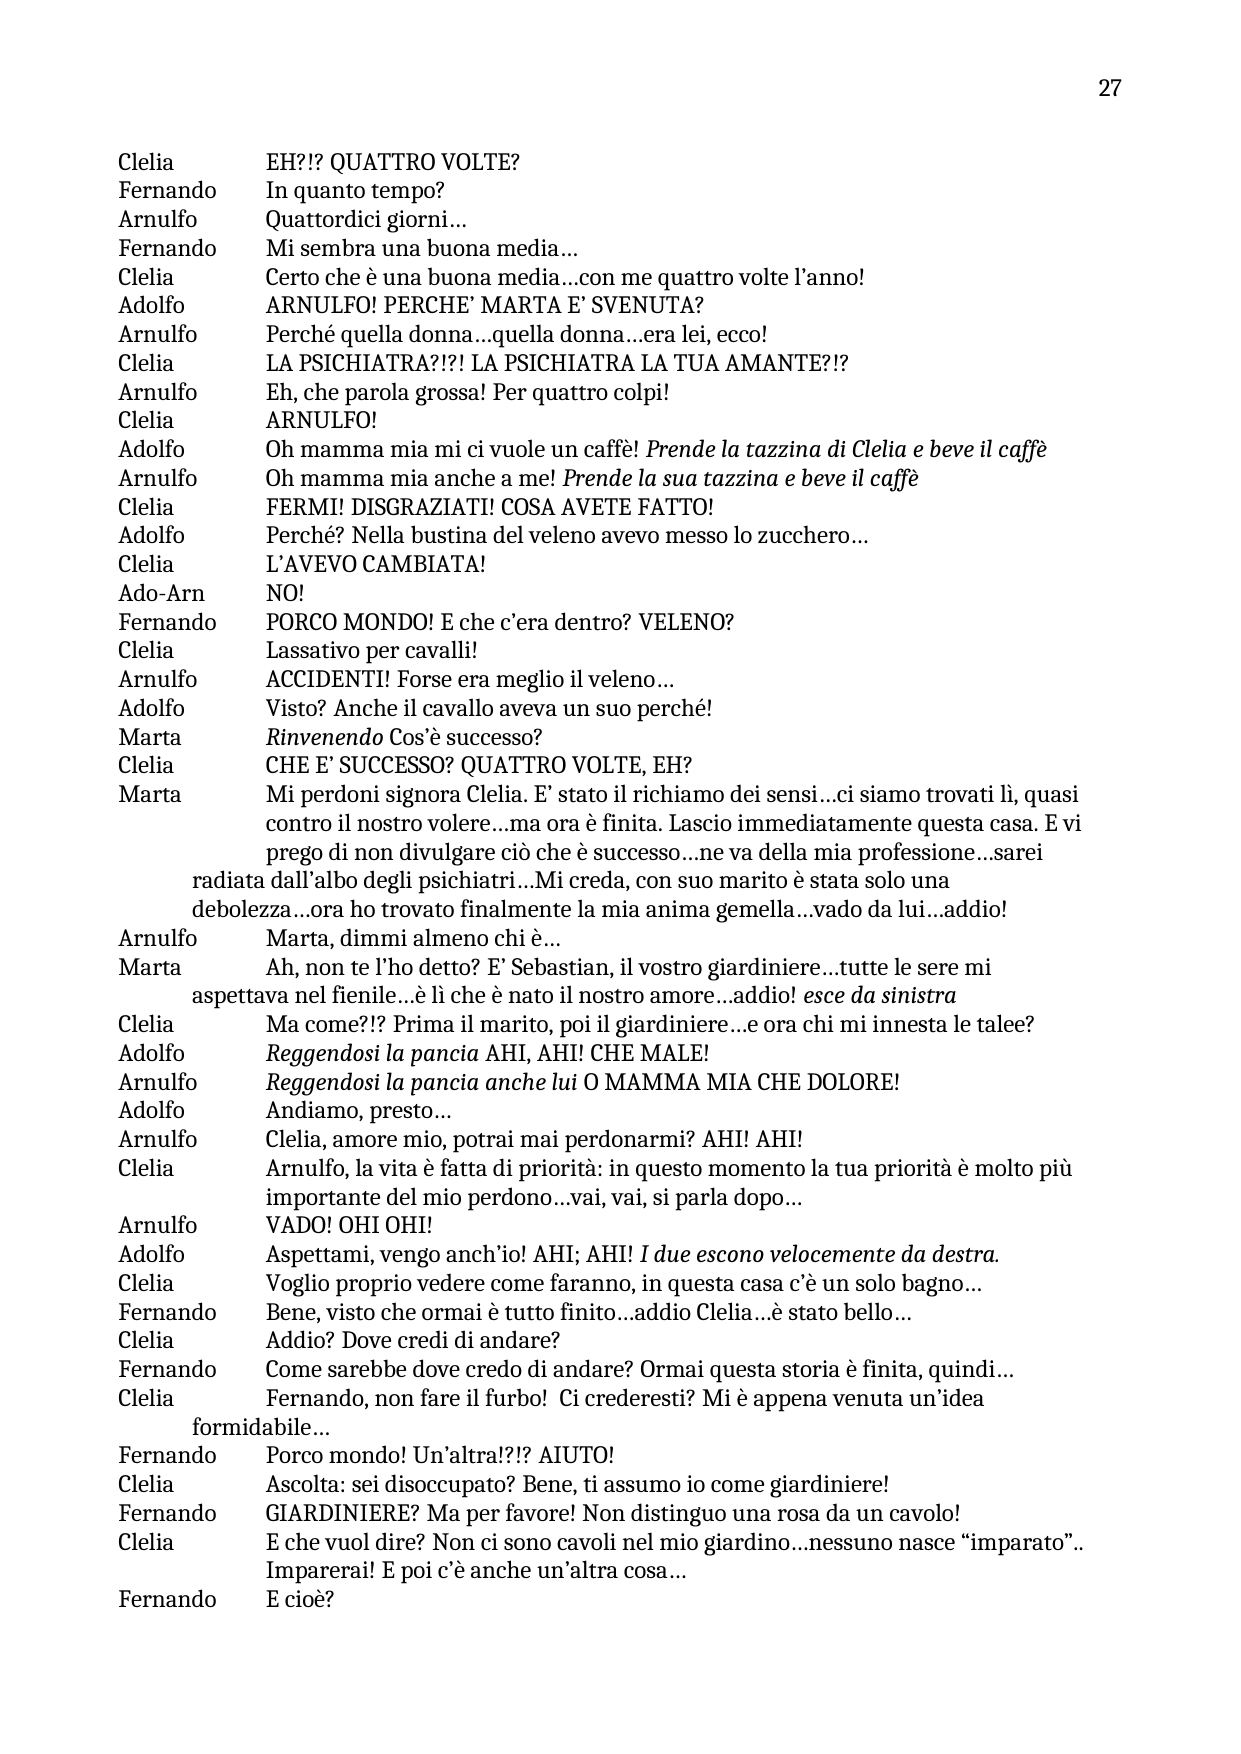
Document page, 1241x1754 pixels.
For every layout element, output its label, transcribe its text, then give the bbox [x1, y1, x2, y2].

text Arnulfo ACCIDENTI! Forse era meglio il veleno… [118, 665, 1122, 694]
text Marta Rinvenendo Cos’è successo? [118, 723, 1122, 751]
text Clelia Ascolta: sei disoccupato? Bene, ti assumo io come giardiniere! [118, 1470, 1122, 1499]
text Clelia L’AVEVO CAMBIATA! [118, 550, 1122, 579]
text Marta Mi perdoni signora Clelia. E’ stato il richiamo dei sensi…ci siamo trovati lì, quasi contro il nostro volere…ma ora è finita. Lascio immediatamente questa casa. E vi prego di non divulgare ciò che è successo…ne va della mia professione…sarei radiata dall’albo degli psichiatri…Mi creda, con suo marito è stata solo una debolezza…ora ho trovato finalmente la mia anima gemella…vado da lui…addio! [118, 780, 1122, 924]
text Clelia Arnulfo, la vita è fatta di priorità: in questo momento la tua priorità è molto più importante del mio perdono…vai, vai, si parla dopo… [118, 1154, 1122, 1211]
text Clelia Lassativo per cavalli! [118, 636, 1122, 665]
text Clelia Voglio proprio vedere come faranno, in questa casa c’è un solo bagno… [118, 1269, 1122, 1298]
text Fernando Bene, visto che ormai è tutto finito…addio Clelia…è stato bello… [118, 1298, 1122, 1326]
text Arnulfo Clelia, amore mio, potrai mai perdonarmi? AHI! AHI! [118, 1125, 1122, 1154]
text Adolfo Oh mamma mia mi ci vuole un caffè! Prende la tazzina di Clelia e beve il caffè [118, 435, 1122, 464]
text Clelia Fernando, non fare il furbo! Ci crederesti? Mi è appena venuta un’idea formidabile… [118, 1384, 1122, 1441]
text Clelia Ma come?!? Prima il marito, poi il giardiniere…e ora chi mi innesta le talee? [118, 1010, 1122, 1039]
text Arnulfo Reggendosi la pancia anche lui O MAMMA MIA CHE DOLORE! [118, 1068, 1122, 1096]
text Ado-Arn NO! [118, 579, 1122, 608]
text Adolfo Perché? Nella bustina del veleno avevo messo lo zucchero… [118, 521, 1122, 550]
text Marta Ah, non te l’ho detto? E’ Sebastian, il vostro giardiniere…tutte le sere mi aspettava nel fienile…è lì che è nato il nostro amore…addio! esce da sinistra [118, 953, 1122, 1010]
text Adolfo Andiamo, presto… [118, 1096, 1122, 1125]
text Arnulfo Eh, che parola grossa! Per quattro colpi! [118, 378, 1122, 406]
text Clelia E che vuol dire? Non ci sono cavoli nel mio giardino…nessuno nasce “imparato”.. Imparerai! E poi c’è anche un’altra cosa… [118, 1528, 1122, 1585]
text Arnulfo VADO! OHI OHI! [118, 1211, 1122, 1240]
text Clelia CHE E’ SUCCESSO? QUATTRO VOLTE, EH? [118, 751, 1122, 780]
text Fernando PORCO MONDO! E che c’era dentro? VELENO? [118, 608, 1122, 636]
text Fernando GIARDINIERE? Ma per favore! Non distinguo una rosa da un cavolo! [118, 1499, 1122, 1528]
text Arnulfo Quattordici giorni… [118, 205, 1122, 234]
text Fernando Mi sembra una buona media… [118, 234, 1122, 263]
text Clelia Certo che è una buona media…con me quattro volte l’anno! [118, 263, 1122, 291]
text Adolfo Visto? Anche il cavallo aveva un suo perché! [118, 694, 1122, 723]
text Adolfo Aspettami, vengo anch’io! AHI; AHI! I due escono velocemente da destra. [118, 1240, 1122, 1269]
text Arnulfo Oh mamma mia anche a me! Prende la sua tazzina e beve il caffè [118, 464, 1122, 493]
text Clelia FERMI! DISGRAZIATI! COSA AVETE FATTO! [118, 493, 1122, 521]
text Clelia Addio? Dove credi di andare? [118, 1326, 1122, 1355]
text Clelia LA PSICHIATRA?!?! LA PSICHIATRA LA TUA AMANTE?!? [118, 349, 1122, 378]
text Fernando Come sarebbe dove credo di andare? Ormai questa storia è finita, quindi… [118, 1355, 1122, 1384]
text Clelia ARNULFO! [118, 406, 1122, 435]
text Clelia EH?!? QUATTRO VOLTE? [118, 148, 1122, 176]
text Arnulfo Perché quella donna…quella donna…era lei, ecco! [118, 320, 1122, 349]
text Fernando Porco mondo! Un’altra!?!? AIUTO! [118, 1441, 1122, 1470]
text Arnulfo Marta, dimmi almeno chi è… [118, 924, 1122, 953]
text Adolfo Reggendosi la pancia AHI, AHI! CHE MALE! [118, 1039, 1122, 1068]
text Adolfo ARNULFO! PERCHE’ MARTA E’ SVENUTA? [118, 291, 1122, 320]
text Fernando E cioè? [118, 1585, 1122, 1614]
text Fernando In quanto tempo? [118, 176, 1122, 205]
